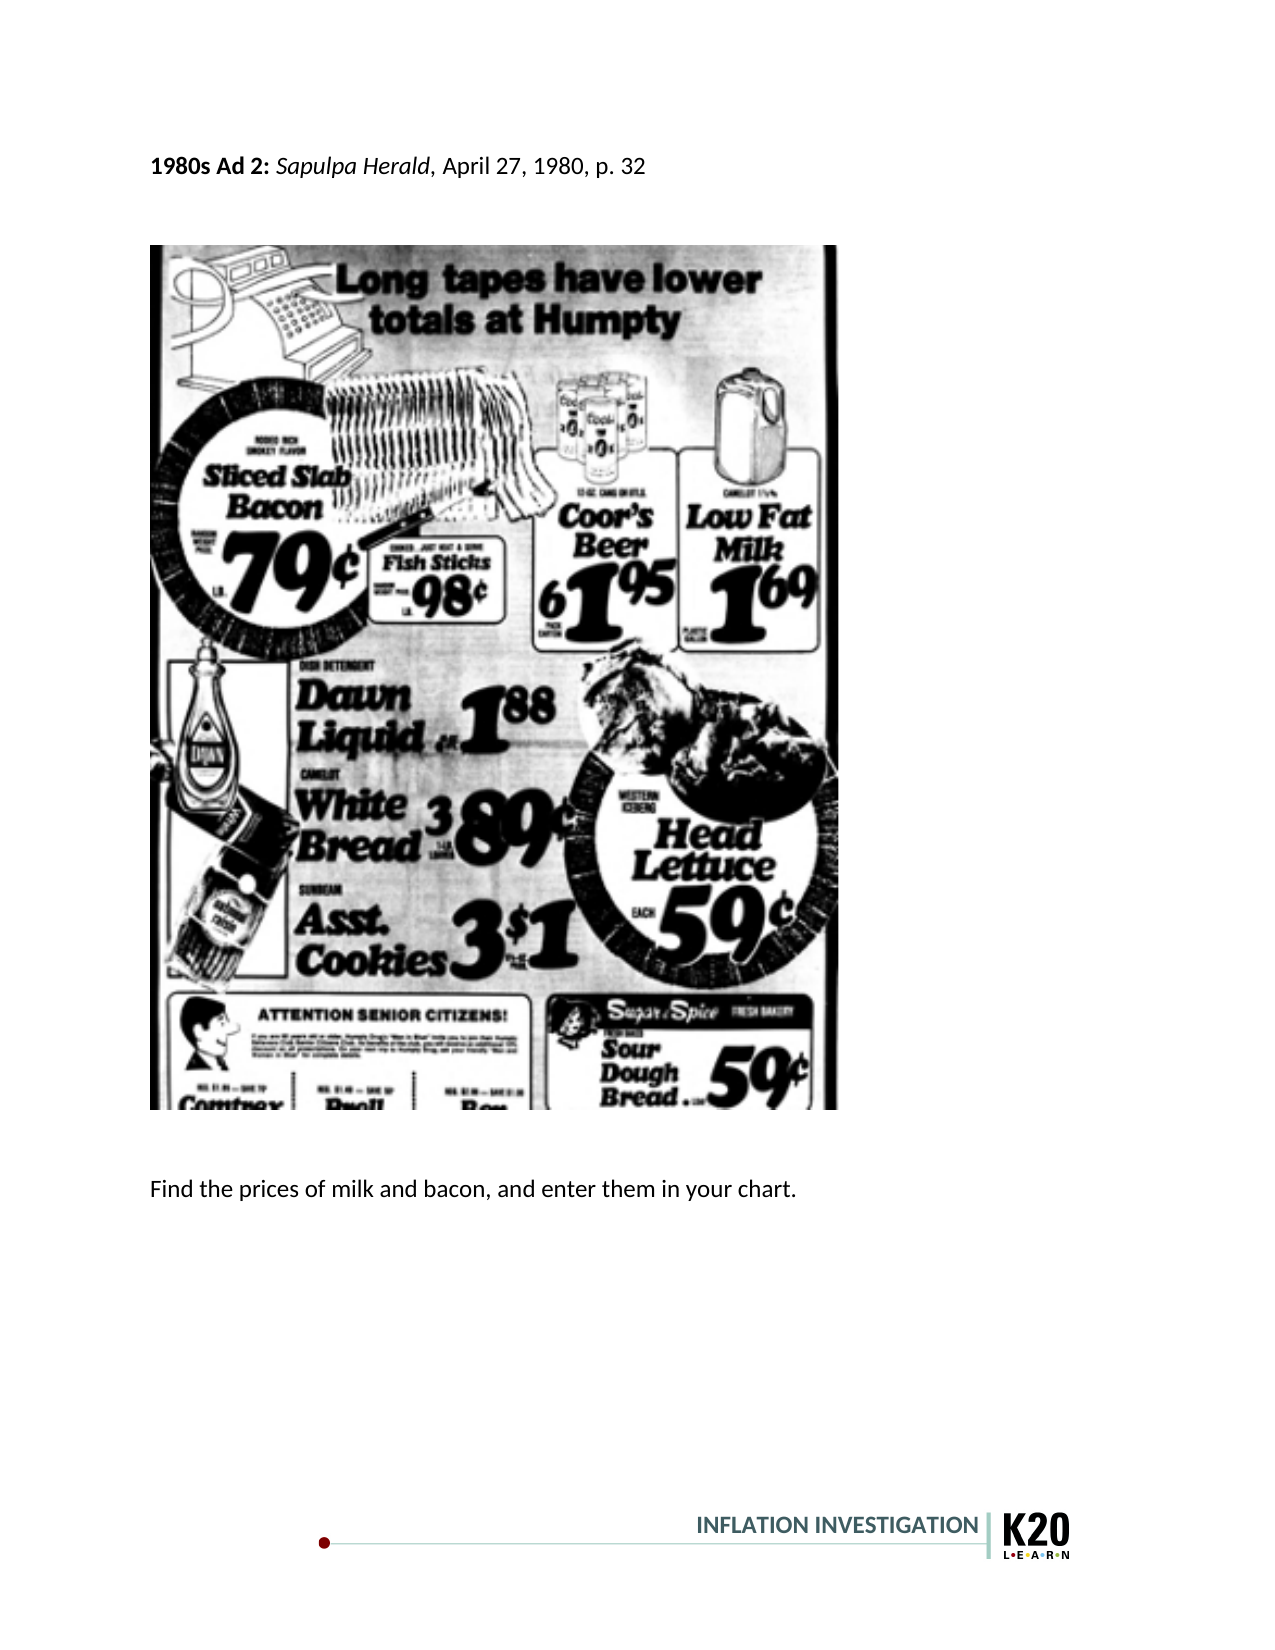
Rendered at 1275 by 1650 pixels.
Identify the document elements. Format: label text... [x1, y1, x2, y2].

picture [150, 245, 839, 1110]
picture [318, 1509, 1069, 1562]
text Find the prices of milk and bacon, and enter them in your chart. [150, 1174, 1125, 1204]
text 1980s Ad 2: Sapulpa Herald, April 27, 1980, p. 32 [150, 150, 1125, 181]
